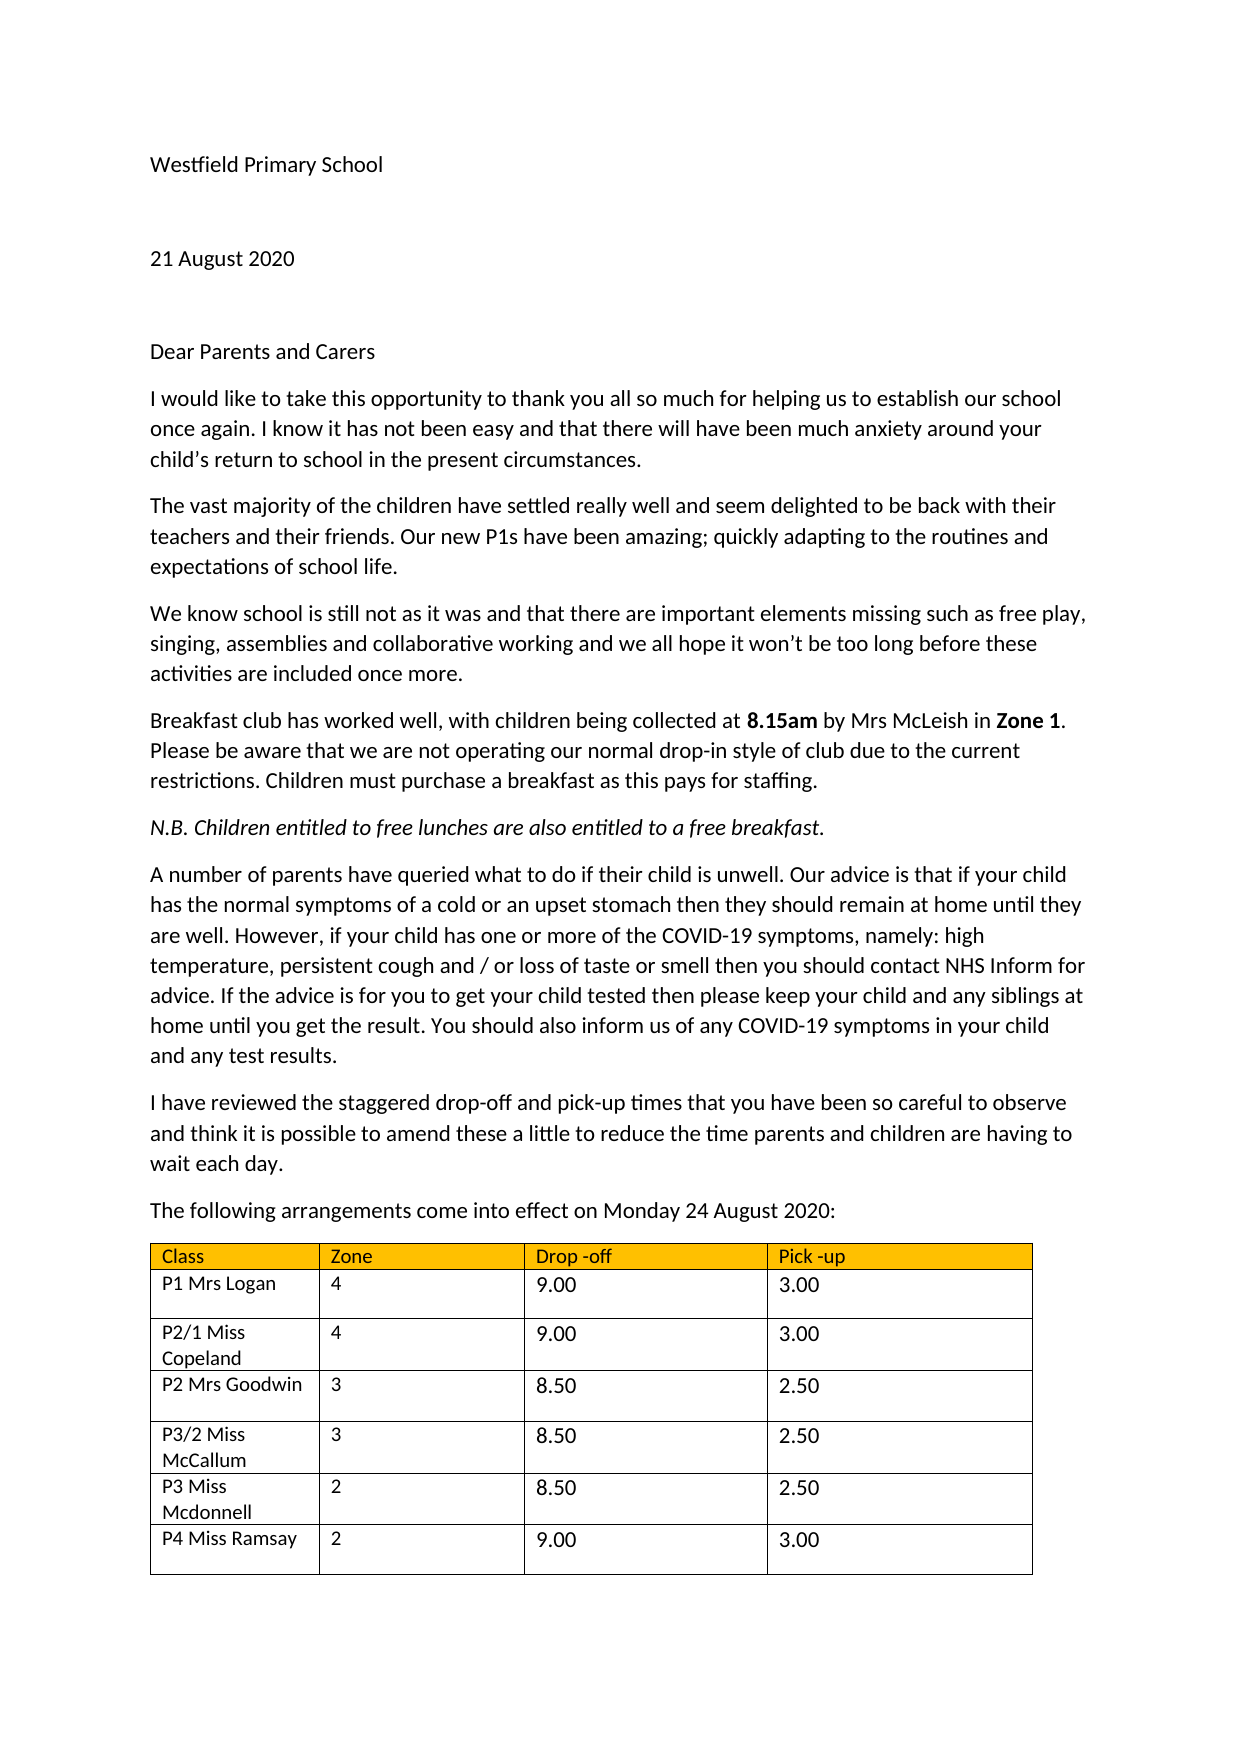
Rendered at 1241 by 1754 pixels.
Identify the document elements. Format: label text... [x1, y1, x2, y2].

text N.B. Children entitled to free lunches are also entitled to a free breakfast. [150, 813, 1090, 842]
text Breakfast club has worked well, with children being collected at 8.15am by Mrs McLeish in Zone 1. Please be aware that we are not operating our normal drop-in style of club due to the current restrictions. Children must purchase a breakfast as this pays for staffing. [150, 706, 1090, 795]
table_cell 8.50 [525, 1371, 767, 1421]
table_cell 9.00 [525, 1270, 767, 1318]
text 21 August 2020 [150, 244, 1090, 272]
table_cell 2.50 [768, 1371, 1032, 1421]
table_cell 3 [320, 1371, 524, 1421]
table_cell P3/2 Miss McCallum [151, 1422, 319, 1472]
table_cell 9.00 [525, 1525, 767, 1573]
table_cell 8.50 [525, 1474, 767, 1524]
table_cell 2 [320, 1525, 524, 1573]
table_cell 3.00 [768, 1525, 1032, 1573]
text Dear Parents and Carers [150, 337, 1090, 366]
text We know school is still not as it was and that there are important elements missing such as free play, singing, assemblies and collaborative working and we all hope it won’t be too long before these activities are included once more. [150, 599, 1090, 687]
table_cell 3.00 [768, 1319, 1032, 1370]
table_header Drop -off [525, 1244, 767, 1269]
table_cell P3 Miss Mcdonnell [151, 1474, 319, 1524]
text I would like to take this opportunity to thank you all so much for helping us to establish our school once again. I know it has not been easy and that there will have been much anxiety around your child’s return to school in the present circumstances. [150, 384, 1090, 473]
table_cell 8.50 [525, 1422, 767, 1472]
text The following arrangements come into effect on Monday 24 August 2020: [150, 1196, 1090, 1224]
table_cell 3 [320, 1422, 524, 1472]
table_cell P4 Miss Ramsay [151, 1525, 319, 1573]
text A number of parents have queried what to do if their child is unwell. Our advice is that if your child has the normal symptoms of a cold or an upset stomach then they should remain at home until they are well. However, if your child has one or more of the COVID-19 symptoms, namely: high temperature, persistent cough and / or loss of taste or smell then you should contact NHS Inform for advice. If the advice is for you to get your child tested then please keep your child and any siblings at home until you get the result. You should also inform us of any COVID-19 symptoms in your child and any test results. [150, 860, 1090, 1070]
table_cell P1 Mrs Logan [151, 1270, 319, 1318]
table_cell 9.00 [525, 1319, 767, 1370]
table_cell P2/1 Miss Copeland [151, 1319, 319, 1370]
table_cell 2.50 [768, 1474, 1032, 1524]
text Westfield Primary School [150, 150, 1090, 178]
table_cell 4 [320, 1319, 524, 1370]
table_cell 4 [320, 1270, 524, 1318]
table_cell 2.50 [768, 1422, 1032, 1472]
text I have reviewed the staggered drop-off and pick-up times that you have been so careful to observe and think it is possible to amend these a little to reduce the time parents and children are having to wait each day. [150, 1088, 1090, 1177]
table_cell 3.00 [768, 1270, 1032, 1318]
table_cell P2 Mrs Goodwin [151, 1371, 319, 1421]
table_cell 2 [320, 1474, 524, 1524]
table_header Zone [320, 1244, 524, 1269]
table_header Pick -up [768, 1244, 1032, 1269]
table_header Class [151, 1244, 319, 1269]
text The vast majority of the children have settled really well and seem delighted to be back with their teachers and their friends. Our new P1s have been amazing; quickly adapting to the routines and expectations of school life. [150, 492, 1090, 580]
